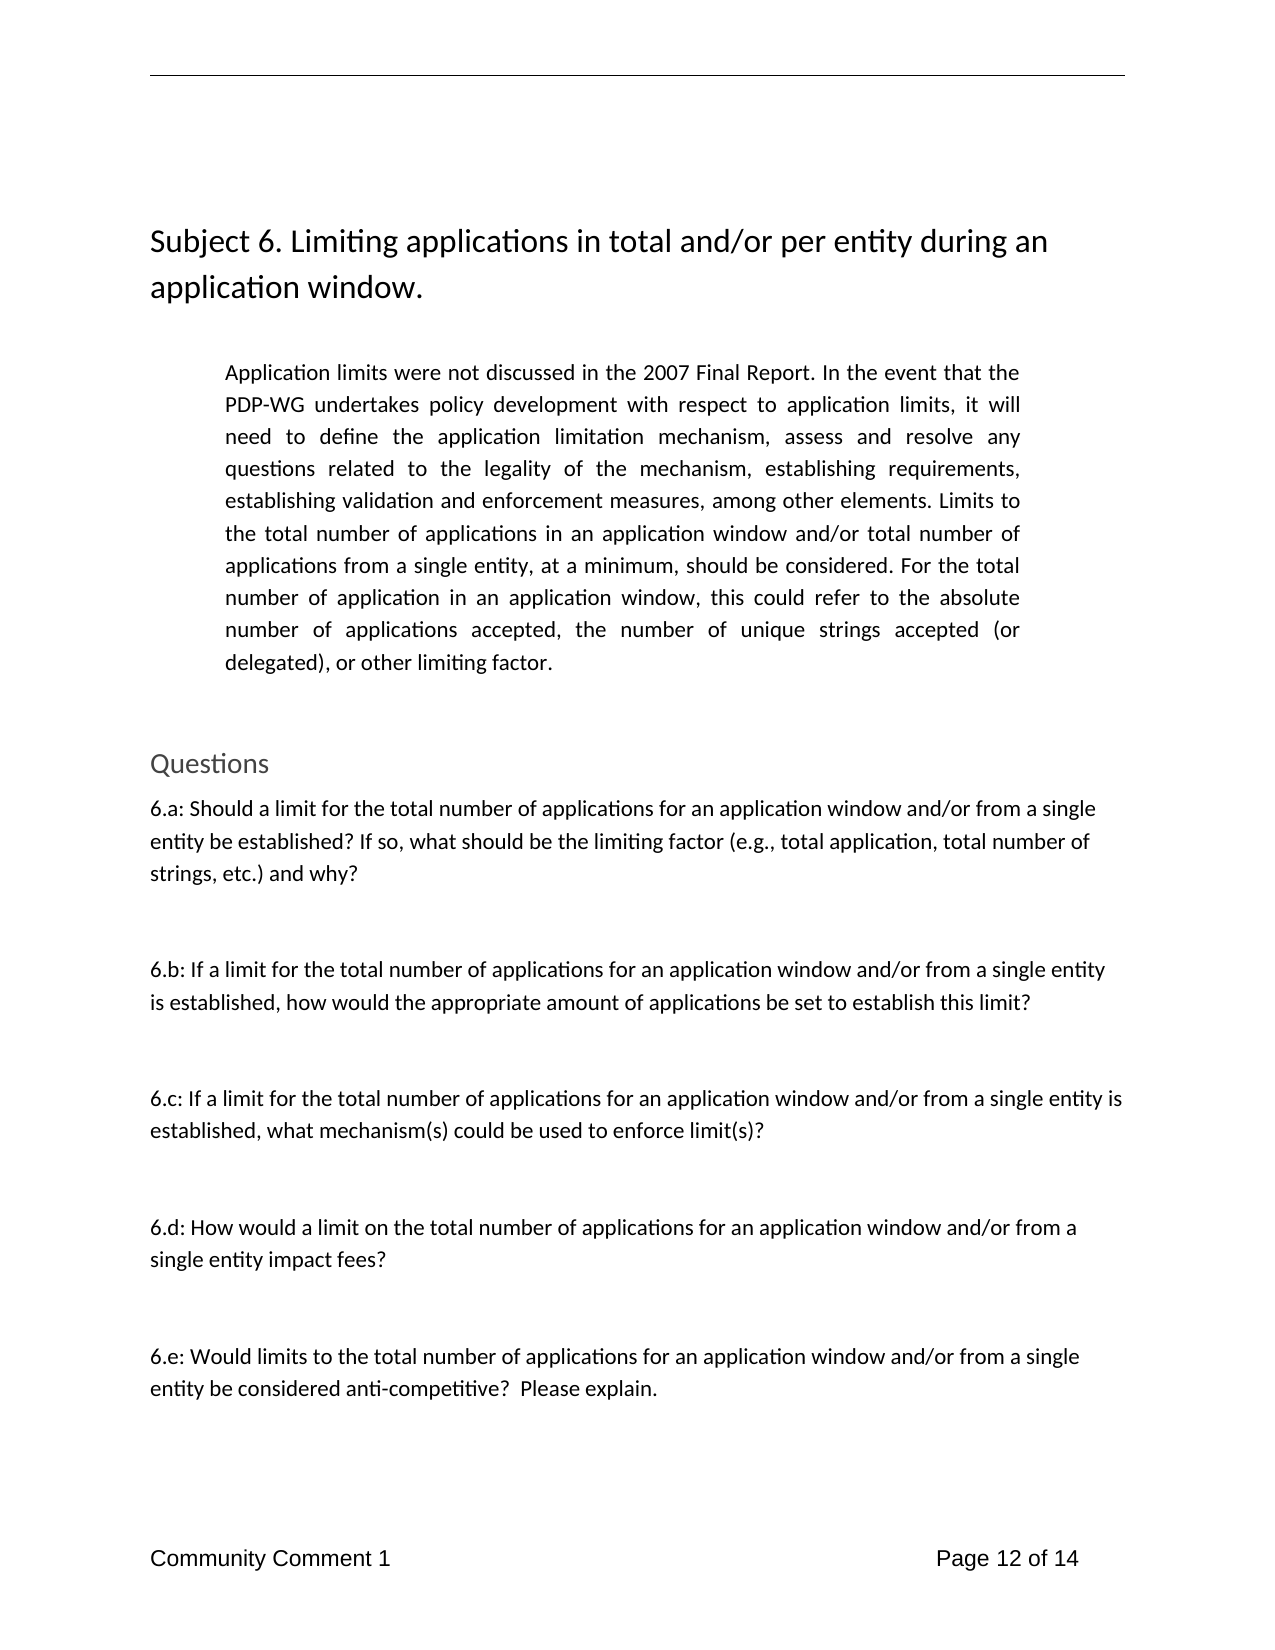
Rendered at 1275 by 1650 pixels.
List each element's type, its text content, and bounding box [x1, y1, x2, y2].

text 6.d: How would a limit on the total number of applications for an application window and/or from a single entity impact fees? [150, 1213, 1125, 1273]
subtitle Questions [150, 745, 1125, 781]
subtitle Subject 6. Limiting applications in total and/or per entity during an application window. [150, 220, 1125, 307]
text Application limits were not discussed in the 2007 Final Report. In the event that the PDP-WG undertakes policy development with respect to application limits, it will need to define the application limitation mechanism, assess and resolve any questions related to the legality of the mechanism, establishing requirements, establishing validation and enforcement measures, among other elements. Limits to the total number of applications in an application window and/or total number of applications from a single entity, at a minimum, should be considered. For the total number of application in an application window, this could refer to the absolute number of applications accepted, the number of unique strings accepted (or delegated), or other limiting factor. [225, 358, 1022, 676]
text 6.c: If a limit for the total number of applications for an application window and/or from a single entity is established, what mechanism(s) could be used to enforce limit(s)? [150, 1084, 1125, 1144]
text 6.a: Should a limit for the total number of applications for an application window and/or from a single entity be established? If so, what should be the limiting factor (e.g., total application, total number of strings, etc.) and why? [150, 794, 1125, 887]
text 6.b: If a limit for the total number of applications for an application window and/or from a single entity is established, how would the appropriate amount of applications be set to establish this limit? [150, 956, 1125, 1016]
text 6.e: Would limits to the total number of applications for an application window and/or from a single entity be considered anti-competitive? Please explain. [150, 1342, 1125, 1402]
